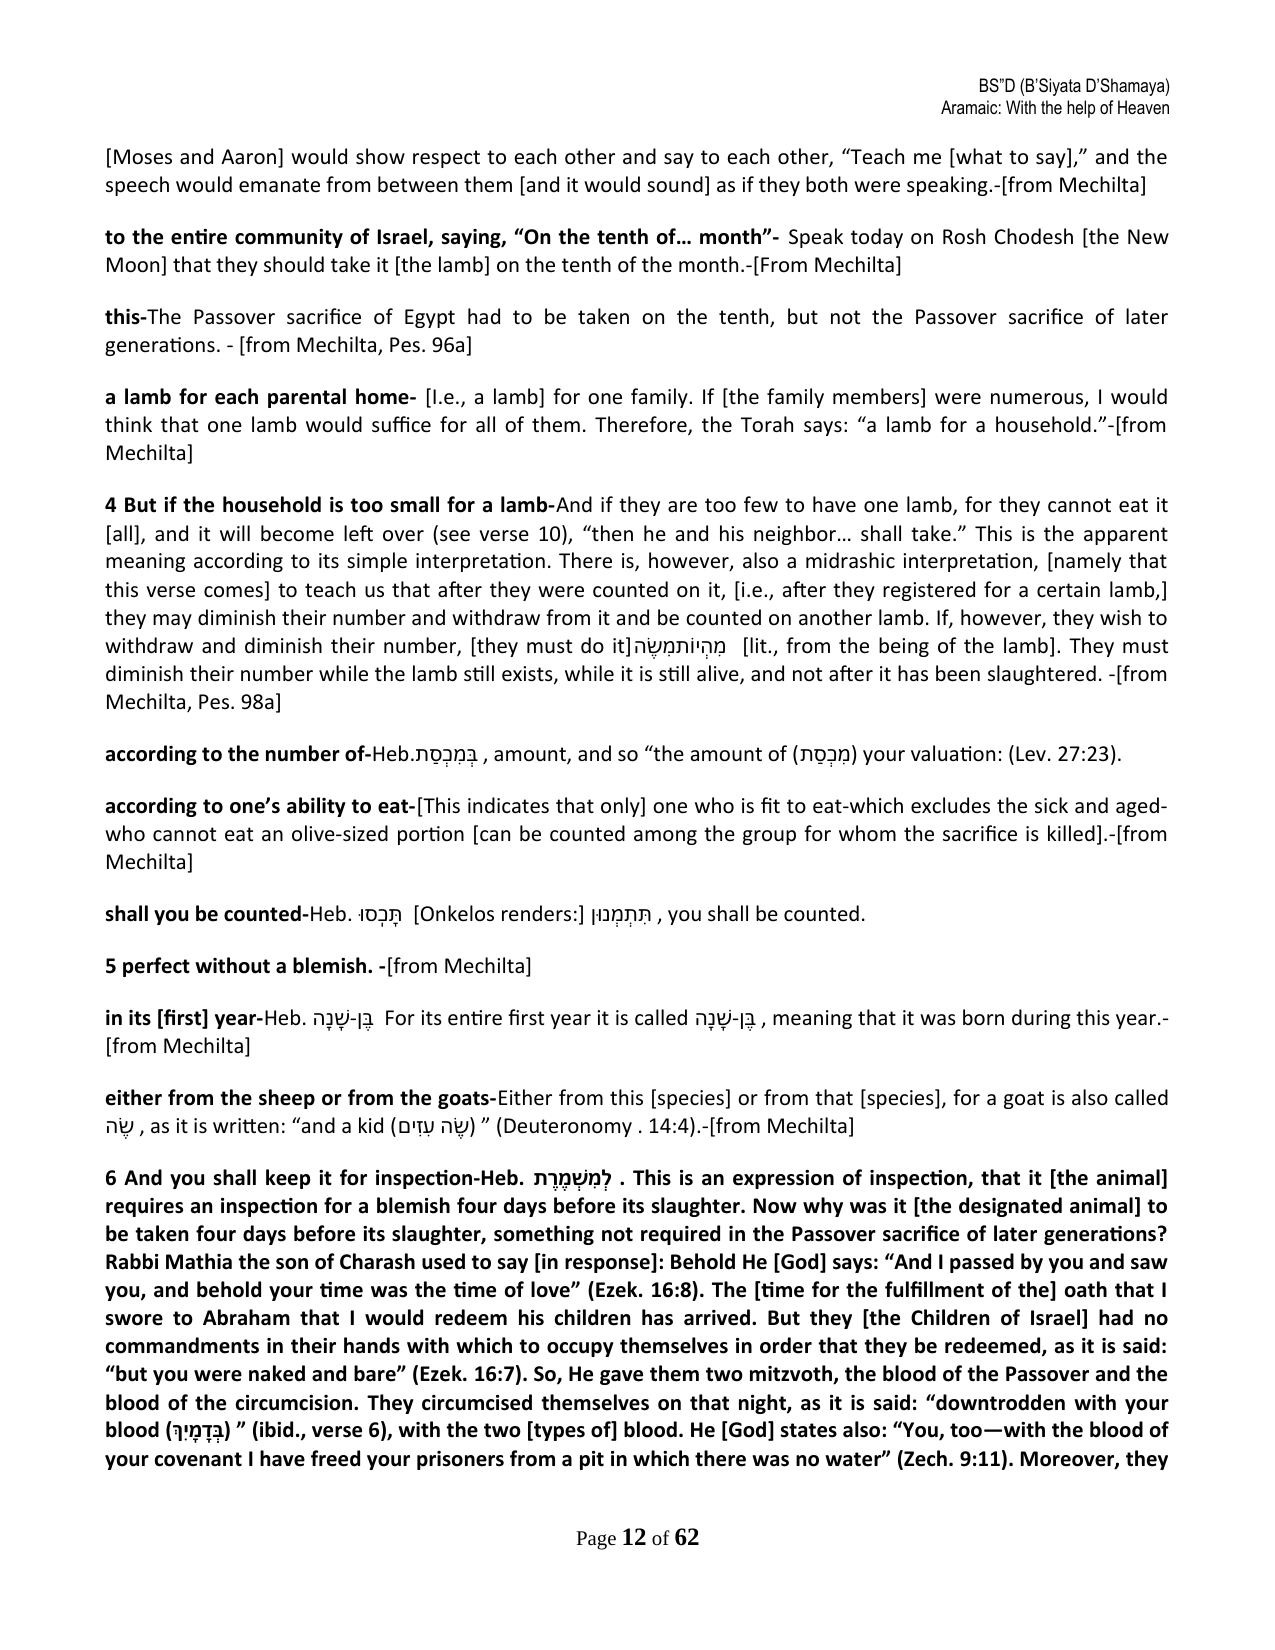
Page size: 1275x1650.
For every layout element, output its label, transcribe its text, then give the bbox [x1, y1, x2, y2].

text in its [first] year-Heb. בֶּן-שָׁנָה For its entire first year it is called בֶּן-שָׁנָה , meaning that it was born during this year.-[from Mechilta] [105, 1003, 1170, 1059]
text either from the sheep or from the goats-Either from this [species] or from that [species], for a goat is also called שֶׂה , as it is written: “and a kid (שֵֶׂה עִזִים) ” (Deuteronomy . 14:4).-[from Mechilta] [105, 1083, 1170, 1139]
text 5 perfect without a blemish. -[from Mechilta] [105, 951, 1170, 979]
text according to one’s ability to eat-[This indicates that only] one who is fit to eat-which excludes the sick and aged-who cannot eat an olive-sized portion [can be counted among the group for whom the sacrifice is killed].-[from Mechilta] [105, 791, 1170, 875]
text to the entire community of Israel, saying, “On the tenth of… month”- Speak today on Rosh Chodesh [the New Moon] that they should take it [the lamb] on the tenth of the month.-[From Mechilta] [105, 222, 1170, 278]
text according to the number of-Heb.בְּמִכְסַת , amount, and so “the amount of (מִכְסַת) your valuation: (Lev. 27:23). [105, 739, 1170, 767]
text 4 But if the household is too small for a lamb-And if they are too few to have one lamb, for they cannot eat it [all], and it will become left over (see verse 10), “then he and his neighbor… shall take.” This is the apparent meaning according to its simple interpretation. There is, however, also a midrashic interpretation, [namely that this verse comes] to teach us that after they were counted on it, [i.e., after they registered for a certain lamb,] they may diminish their number and withdraw from it and be counted on another lamb. If, however, they wish to withdraw and diminish their number, [they must do it]מִהְיוֹתמִשֶׂה [lit., from the being of the lamb]. They must diminish their number while the lamb still exists, while it is still alive, and not after it has been slaughtered. -[from Mechilta, Pes. 98a] [105, 491, 1170, 715]
text this-The Passover sacrifice of Egypt had to be taken on the tenth, but not the Passover sacrifice of later generations. - [from Mechilta, Pes. 96a] [105, 302, 1170, 358]
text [105, 142, 1170, 198]
text shall you be counted-Heb. תָּכֽסוּ [Onkelos renders:] תִּתְמְנוּן , you shall be counted. [105, 899, 1170, 927]
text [105, 1163, 1170, 1472]
text a lamb for each parental home- [I.e., a lamb] for one family. If [the family members] were numerous, I would think that one lamb would suffice for all of them. Therefore, the Torah says: “a lamb for a household.”-[from Mechilta] [105, 382, 1170, 467]
